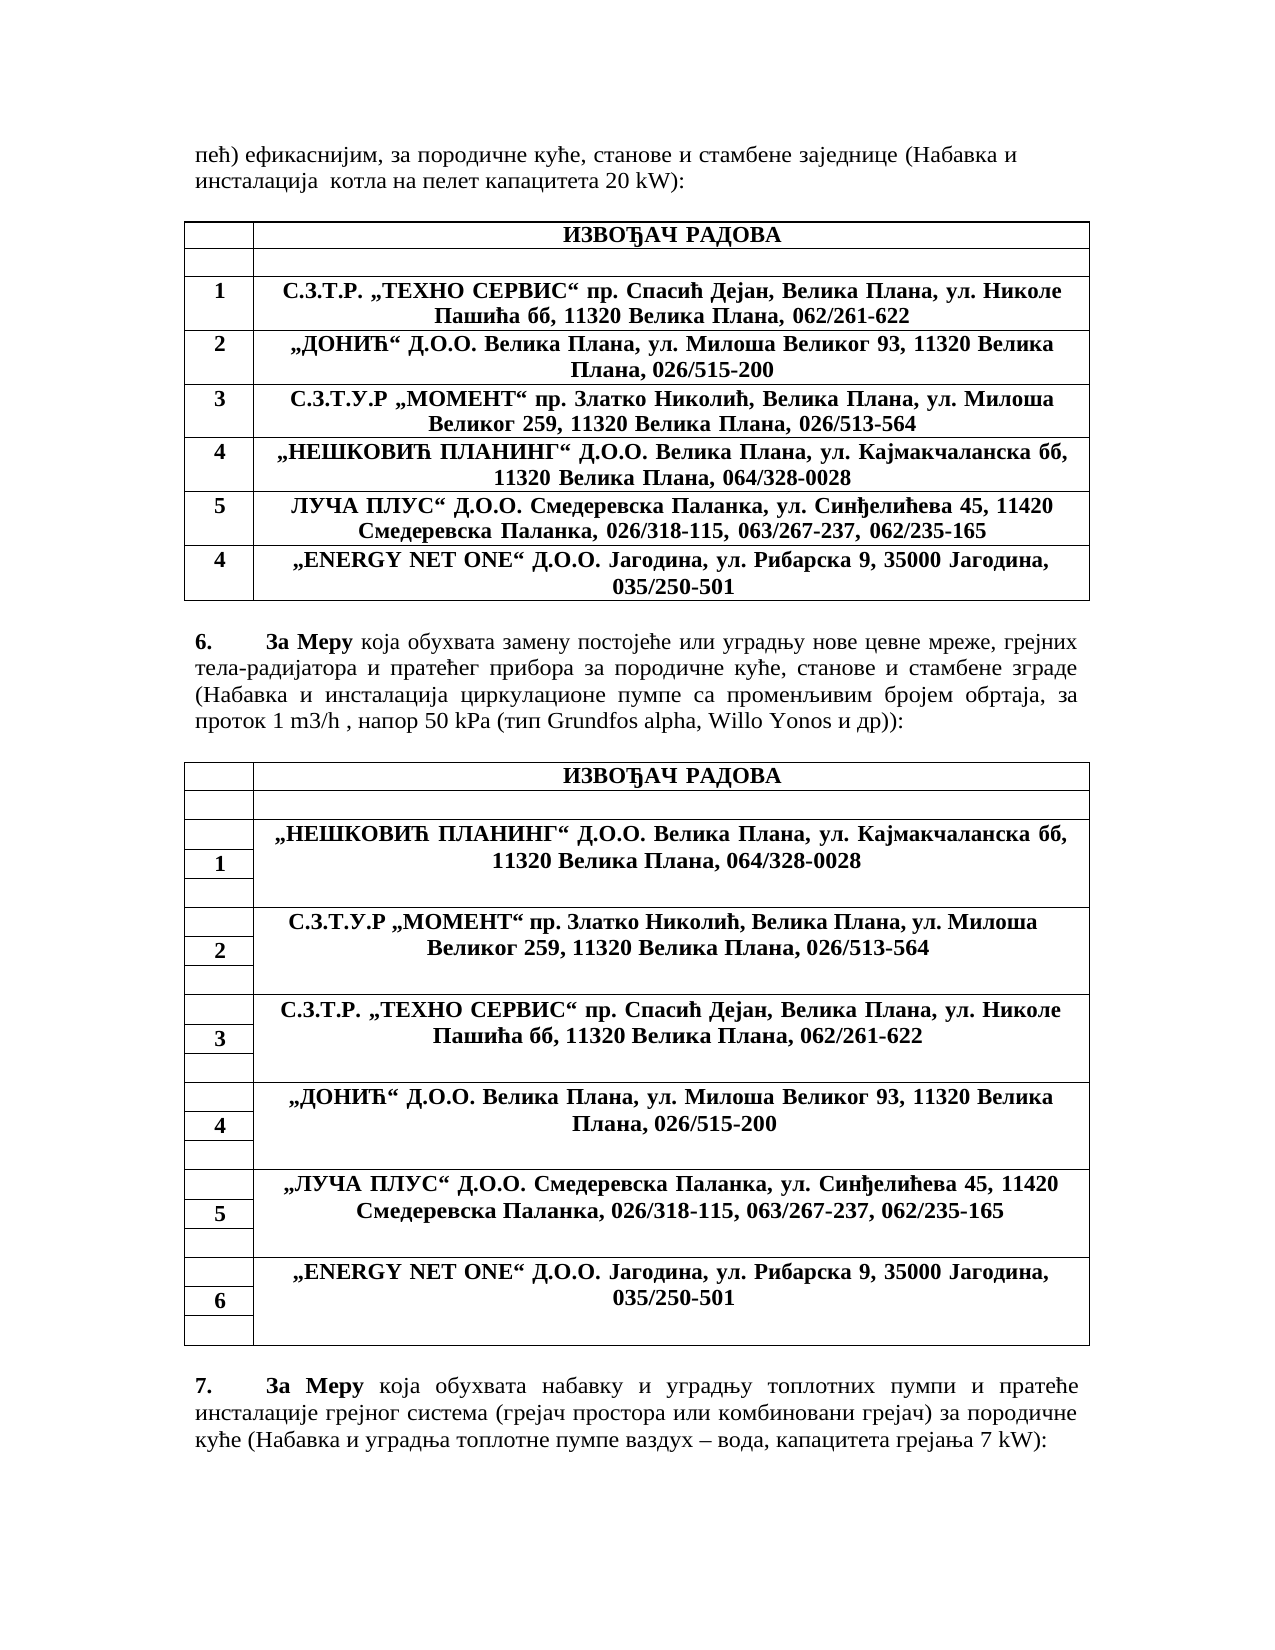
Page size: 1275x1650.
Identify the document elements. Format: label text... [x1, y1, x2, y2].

table_cell „ЛУЧА ПЛУС“ Д.О.О. Смедеревска Паланка, ул. Синђелићева 45, 11420 Смедеревска Паланка, 026/318-115, 063/267-237, 062/235-165 [254, 1170, 1089, 1257]
table_cell [185, 820, 253, 848]
table_cell [185, 1170, 253, 1198]
table_cell 4 [185, 438, 253, 491]
table_cell [185, 908, 253, 936]
text пећ) ефикаснијим, за породичне куће, станове и стамбене заједнице (Набавка и инсталација котла на пелет капацитета 20 kW): [195, 141, 1106, 193]
table_cell [185, 966, 253, 994]
table_header ИЗВОЂАЧ РАДОВА [254, 223, 1089, 248]
table_cell „НЕШКОВИЋ ПЛАНИНГ“ Д.О.О. Велика Плана, ул. Кајмакчаланска бб, 11320 Велика Плана, 064/328-0028 [254, 820, 1089, 907]
table_cell [185, 1316, 253, 1344]
table_cell [185, 1258, 253, 1286]
list За Меру која обухвата замену постојеће или уградњу нове цевне мреже, грејних тела-радијатора и пратећег прибора за породичне куће, станове и стамбене зграде (Набавка и инсталација циркулационе пумпе са променљивим бројем обртаја, за проток 1 m3/h , напор 50 kPa (тип Grundfos alpha, Willo Yonos и др)): [195, 628, 1079, 734]
table_cell 2 [185, 937, 253, 965]
table_cell [185, 249, 253, 276]
table_cell 3 [185, 1025, 253, 1053]
table_cell 1 [185, 277, 253, 329]
table_cell [185, 995, 253, 1023]
list За Меру која обухвата набавку и уградњу топлотних пумпи и пратеће инсталације грејног система (грејач простора или комбиновани грејач) за породичне куће (Набавка и уградња топлотнe пумпe ваздух – вода, капацитета грејања 7 kW): [195, 1372, 1079, 1452]
table_header [185, 763, 253, 790]
table_cell 1 [185, 850, 253, 878]
table_cell С.З.Т.Р. „ТЕХНО СЕРВИС“ пр. Спасић Дејан, Велика Плана, ул. Николе Пашића бб, 11320 Велика Плана, 062/261-622 [254, 277, 1089, 329]
table_cell [254, 791, 1089, 819]
table_cell [185, 1141, 253, 1169]
table_header ИЗВОЂАЧ РАДОВА [254, 763, 1089, 790]
table_header [185, 223, 253, 248]
table_cell ЛУЧА ПЛУС“ Д.О.О. Смедеревска Паланка, ул. Синђелићева 45, 11420 Смедеревска Паланка, 026/318-115, 063/267-237, 062/235-165 [254, 492, 1089, 545]
table_cell 2 [185, 331, 253, 383]
table_cell С.З.Т.Р. „ТЕХНО СЕРВИС“ пр. Спасић Дејан, Велика Плана, ул. Николе Пашића бб, 11320 Велика Плана, 062/261-622 [254, 995, 1089, 1082]
table_cell [185, 1083, 253, 1111]
table_cell 5 [185, 1200, 253, 1228]
table_cell [185, 1054, 253, 1082]
table_cell С.З.Т.У.Р „МОМЕНТ“ пр. Златко Николић, Велика Плана, ул. Милоша Великог 259, 11320 Велика Плана, 026/513-564 [254, 908, 1089, 994]
table_cell [185, 791, 253, 819]
table_cell 5 [185, 492, 253, 545]
table_cell 4 [185, 546, 253, 600]
table_cell 4 [185, 1112, 253, 1140]
table_cell „ENERGY NET ONE“ Д.О.О. Јагодина, ул. Рибарска 9, 35000 Јагодина, 035/250-501 [254, 1258, 1089, 1344]
table_cell [185, 1229, 253, 1257]
table_cell „ENERGY NET ONE“ Д.О.О. Јагодина, ул. Рибарска 9, 35000 Јагодина, 035/250-501 [254, 546, 1089, 600]
table_cell [254, 249, 1089, 276]
table_cell „НЕШКОВИЋ ПЛАНИНГ“ Д.О.О. Велика Плана, ул. Кајмакчаланска бб, 11320 Велика Плана, 064/328-0028 [254, 438, 1089, 491]
table_cell 3 [185, 385, 253, 437]
table_cell [185, 879, 253, 907]
table_cell 6 [185, 1287, 253, 1315]
table_cell „ДОНИЋ“ Д.О.О. Велика Плана, ул. Милоша Великог 93, 11320 Велика Плана, 026/515-200 [254, 331, 1089, 383]
table_cell „ДОНИЋ“ Д.О.О. Велика Плана, ул. Милоша Великог 93, 11320 Велика Плана, 026/515-200 [254, 1083, 1089, 1169]
table_cell С.З.Т.У.Р „МОМЕНТ“ пр. Златко Николић, Велика Плана, ул. Милоша Великог 259, 11320 Велика Плана, 026/513-564 [254, 385, 1089, 437]
